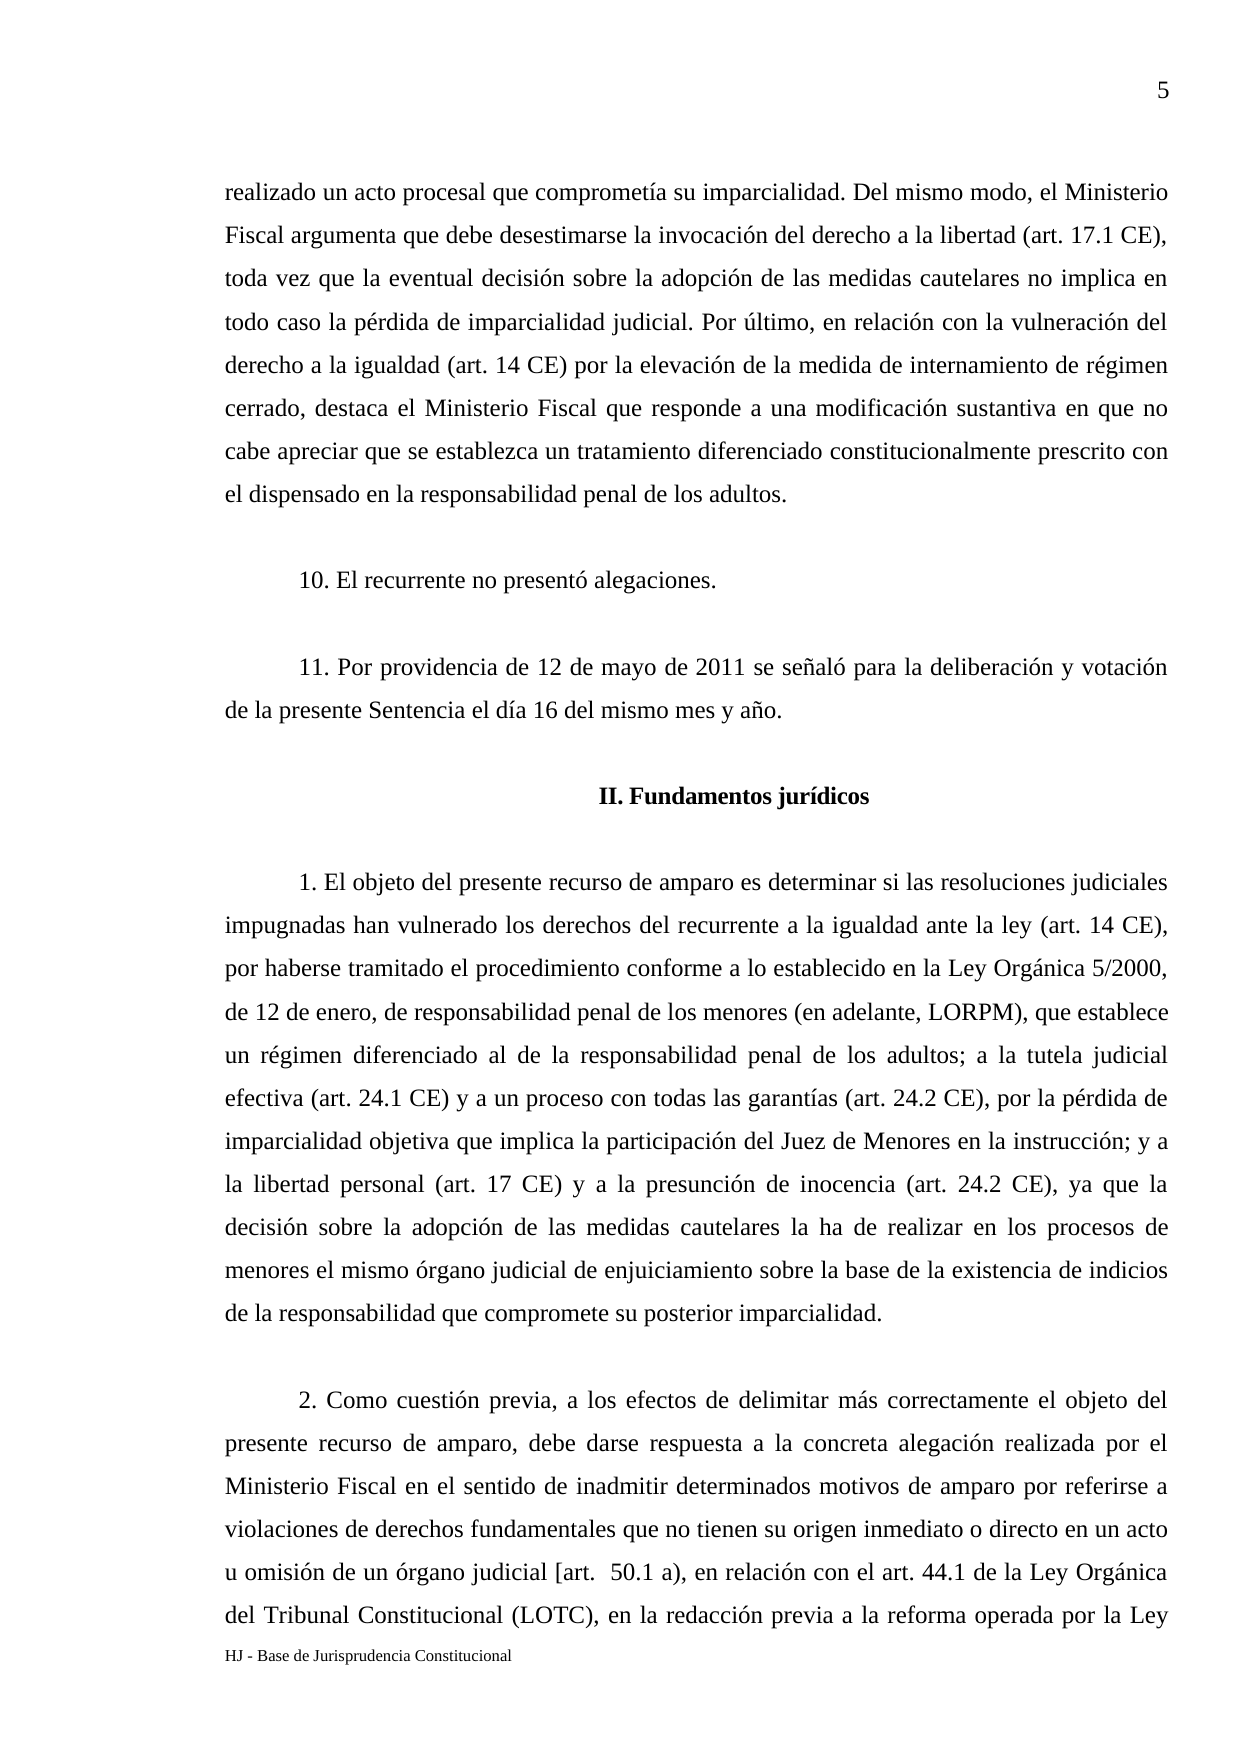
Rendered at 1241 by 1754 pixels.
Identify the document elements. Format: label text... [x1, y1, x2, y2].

subtitle II. Fundamentos jurídicos [224, 781, 1169, 810]
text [224, 1385, 1169, 1629]
text 11. Por providencia de 12 de mayo de 2011 se señaló para la deliberación y votación de la presente Sentencia el día 16 del mismo mes y año. [224, 652, 1169, 723]
text 10. El recurrente no presentó alegaciones. [224, 565, 1169, 594]
text 1. El objeto del presente recurso de amparo es determinar si las resoluciones judiciales impugnadas han vulnerado los derechos del recurrente a la igualdad ante la ley (art. 14 CE), por haberse tramitado el procedimiento conforme a lo establecido en la Ley Orgánica 5/2000, de 12 de enero, de responsabilidad penal de los menores (en adelante, LORPM), que establece un régimen diferenciado al de la responsabilidad penal de los adultos; a la tutela judicial efectiva (art. 24.1 CE) y a un proceso con todas las garantías (art. 24.2 CE), por la pérdida de imparcialidad objetiva que implica la participación del Juez de Menores en la instrucción; y a la libertad personal (art. 17 CE) y a la presunción de inocencia (art. 24.2 CE), ya que la decisión sobre la adopción de las medidas cautelares la ha de realizar en los procesos de menores el mismo órgano judicial de enjuiciamiento sobre la base de la existencia de indicios de la responsabilidad que compromete su posterior imparcialidad. [224, 867, 1169, 1327]
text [224, 177, 1169, 508]
